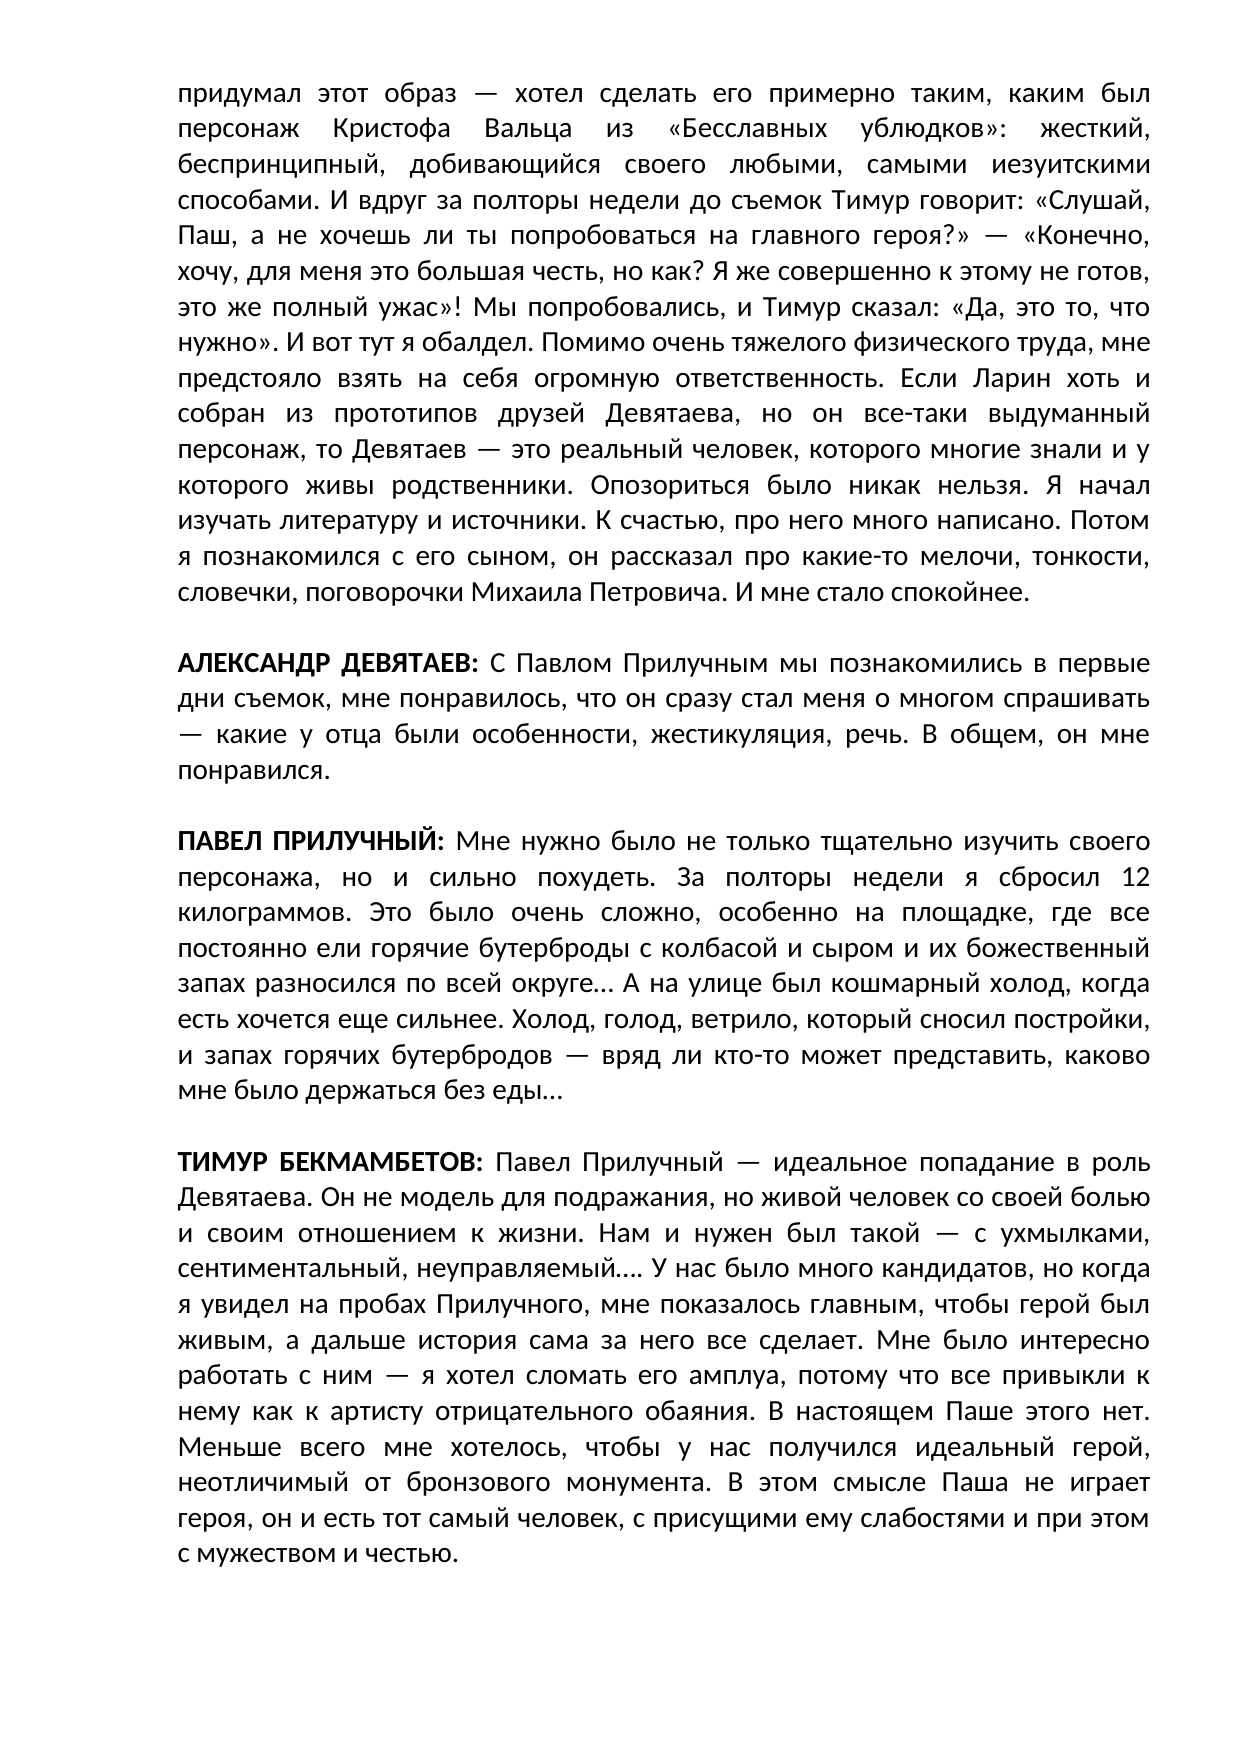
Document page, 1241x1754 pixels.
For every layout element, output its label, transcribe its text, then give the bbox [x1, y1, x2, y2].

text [177, 74, 1152, 608]
text ПАВЕЛ ПРИЛУЧНЫЙ: Мне нужно было не только тщательно изучить своего персонажа, но и сильно похудеть. За полторы недели я сбросил 12 килограммов. Это было очень сложно, особенно на площадке, где все постоянно ели горячие бутерброды с колбасой и сыром и их божественный запах разносился по всей округе… А на улице был кошмарный холод, когда есть хочется еще сильнее. Холод, голод, ветрило, который сносил постройки, и запах горячих бутербродов — вряд ли кто-то может представить, каково мне было держаться без еды… [177, 822, 1152, 1107]
text АЛЕКСАНДР ДЕВЯТАЕВ: С Павлом Прилучным мы познакомились в первые дни съемок, мне понравилось, что он сразу стал меня о многом спрашивать — какие у отца были особенности, жестикуляция, речь. В общем, он мне понравился. [177, 644, 1152, 786]
text ТИМУР БЕКМАМБЕТОВ: Павел Прилучный — идеальное попадание в роль Девятаева. Он не модель для подражания, но живой человек со своей болью и своим отношением к жизни. Нам и нужен был такой — с ухмылками, сентиментальный, неуправляемый…. У нас было много кандидатов, но когда я увидел на пробах Прилучного, мне показалось главным, чтобы герой был живым, а дальше история сама за него все сделает. Мне было интересно работать с ним — я хотел сломать его амплуа, потому что все привыкли к нему как к артисту отрицательного обаяния. В настоящем Паше этого нет. Меньше всего мне хотелось, чтобы у нас получился идеальный герой, неотличимый от бронзового монумента. В этом смысле Паша не играет героя, он и есть тот самый человек, с присущими ему слабостями и при этом с мужеством и честью. [177, 1143, 1152, 1570]
